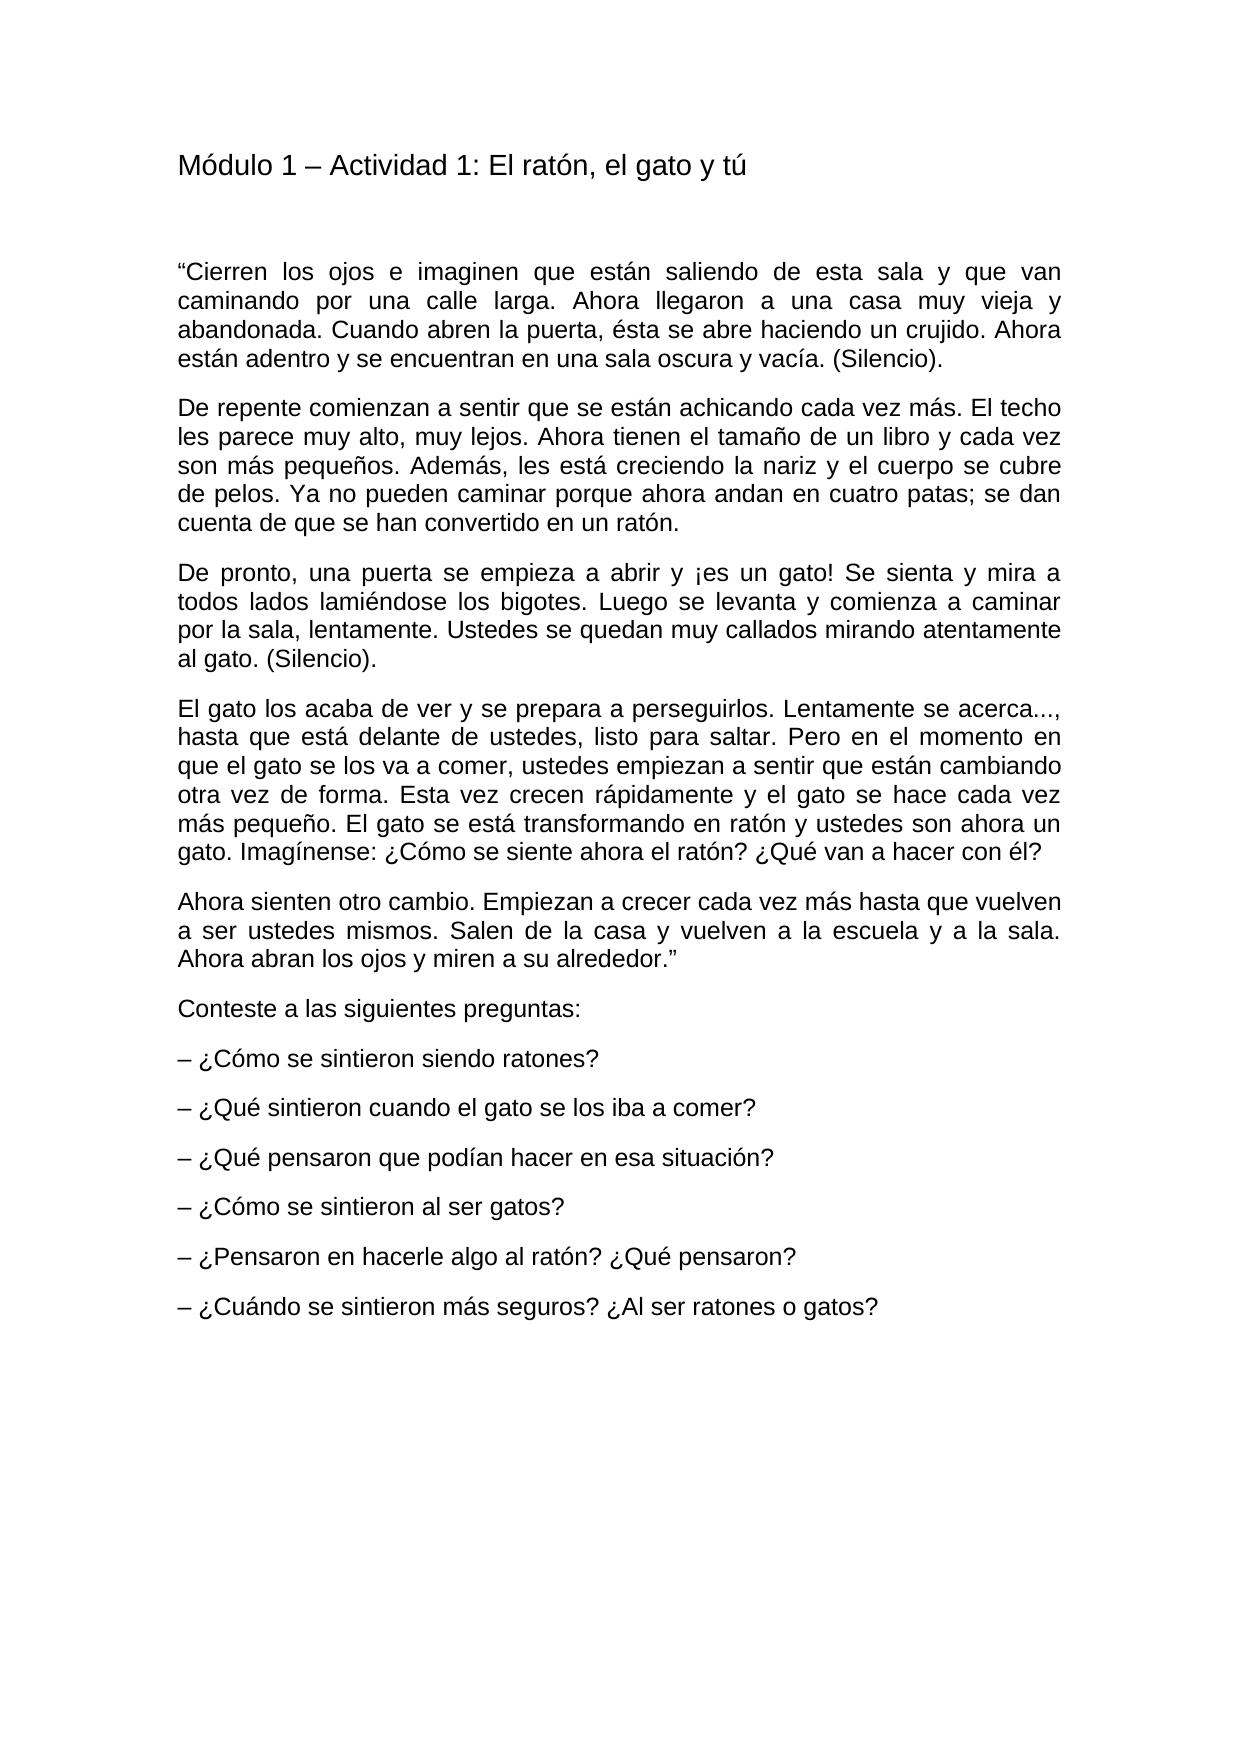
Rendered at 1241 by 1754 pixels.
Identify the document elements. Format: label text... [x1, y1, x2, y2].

text – ¿Qué pensaron que podían hacer en esa situación? [177, 1143, 1063, 1172]
text Módulo 1 – Actividad 1: El ratón, el gato y tú [177, 148, 1063, 181]
text – ¿Pensaron en hacerle algo al ratón? ¿Qué pensaron? [177, 1242, 1063, 1271]
text De repente comienzan a sentir que se están achicando cada vez más. El techo les parece muy alto, muy lejos. Ahora tienen el tamaño de un libro y cada vez son más pequeños. Además, les está creciendo la nariz y el cuerpo se cubre de pelos. Ya no pueden caminar porque ahora andan en cuatro patas; se dan cuenta de que se han convertido en un ratón. [177, 393, 1063, 537]
text – ¿Cuándo se sintieron más seguros? ¿Al ser ratones o gatos? [177, 1292, 1063, 1320]
text Conteste a las siguientes preguntas: [177, 994, 1063, 1023]
text – ¿Qué sintieron cuando el gato se los iba a comer? [177, 1093, 1063, 1122]
text De pronto, una puerta se empieza a abrir y ¡es un gato! Se sienta y mira a todos lados lamiéndose los bigotes. Luego se levanta y comienza a caminar por la sala, lentamente. Ustedes se quedan muy callados mirando atentamente al gato. (Silencio). [177, 558, 1063, 673]
text – ¿Cómo se sintieron al ser gatos? [177, 1192, 1063, 1221]
text “Cierren los ojos e imaginen que están saliendo de esta sala y que van caminando por una calle larga. Ahora llegaron a una casa muy vieja y abandonada. Cuando abren la puerta, ésta se abre haciendo un crujido. Ahora están adentro y se encuentran en una sala oscura y vacía. (Silencio). [177, 257, 1063, 372]
text – ¿Cómo se sintieron siendo ratones? [177, 1044, 1063, 1072]
text El gato los acaba de ver y se prepara a perseguirlos. Lentamente se acerca..., hasta que está delante de ustedes, listo para saltar. Pero en el momento en que el gato se los va a comer, ustedes empiezan a sentir que están cambiando otra vez de forma. Esta vez crecen rápidamente y el gato se hace cada vez más pequeño. El gato se está transformando en ratón y ustedes son ahora un gato. Imagínense: ¿Cómo se siente ahora el ratón? ¿Qué van a hacer con él? [177, 694, 1063, 866]
text Ahora sienten otro cambio. Empiezan a crecer cada vez más hasta que vuelven a ser ustedes mismos. Salen de la casa y vuelven a la escuela y a la sala. Ahora abran los ojos y miren a su alrededor.” [177, 887, 1063, 973]
